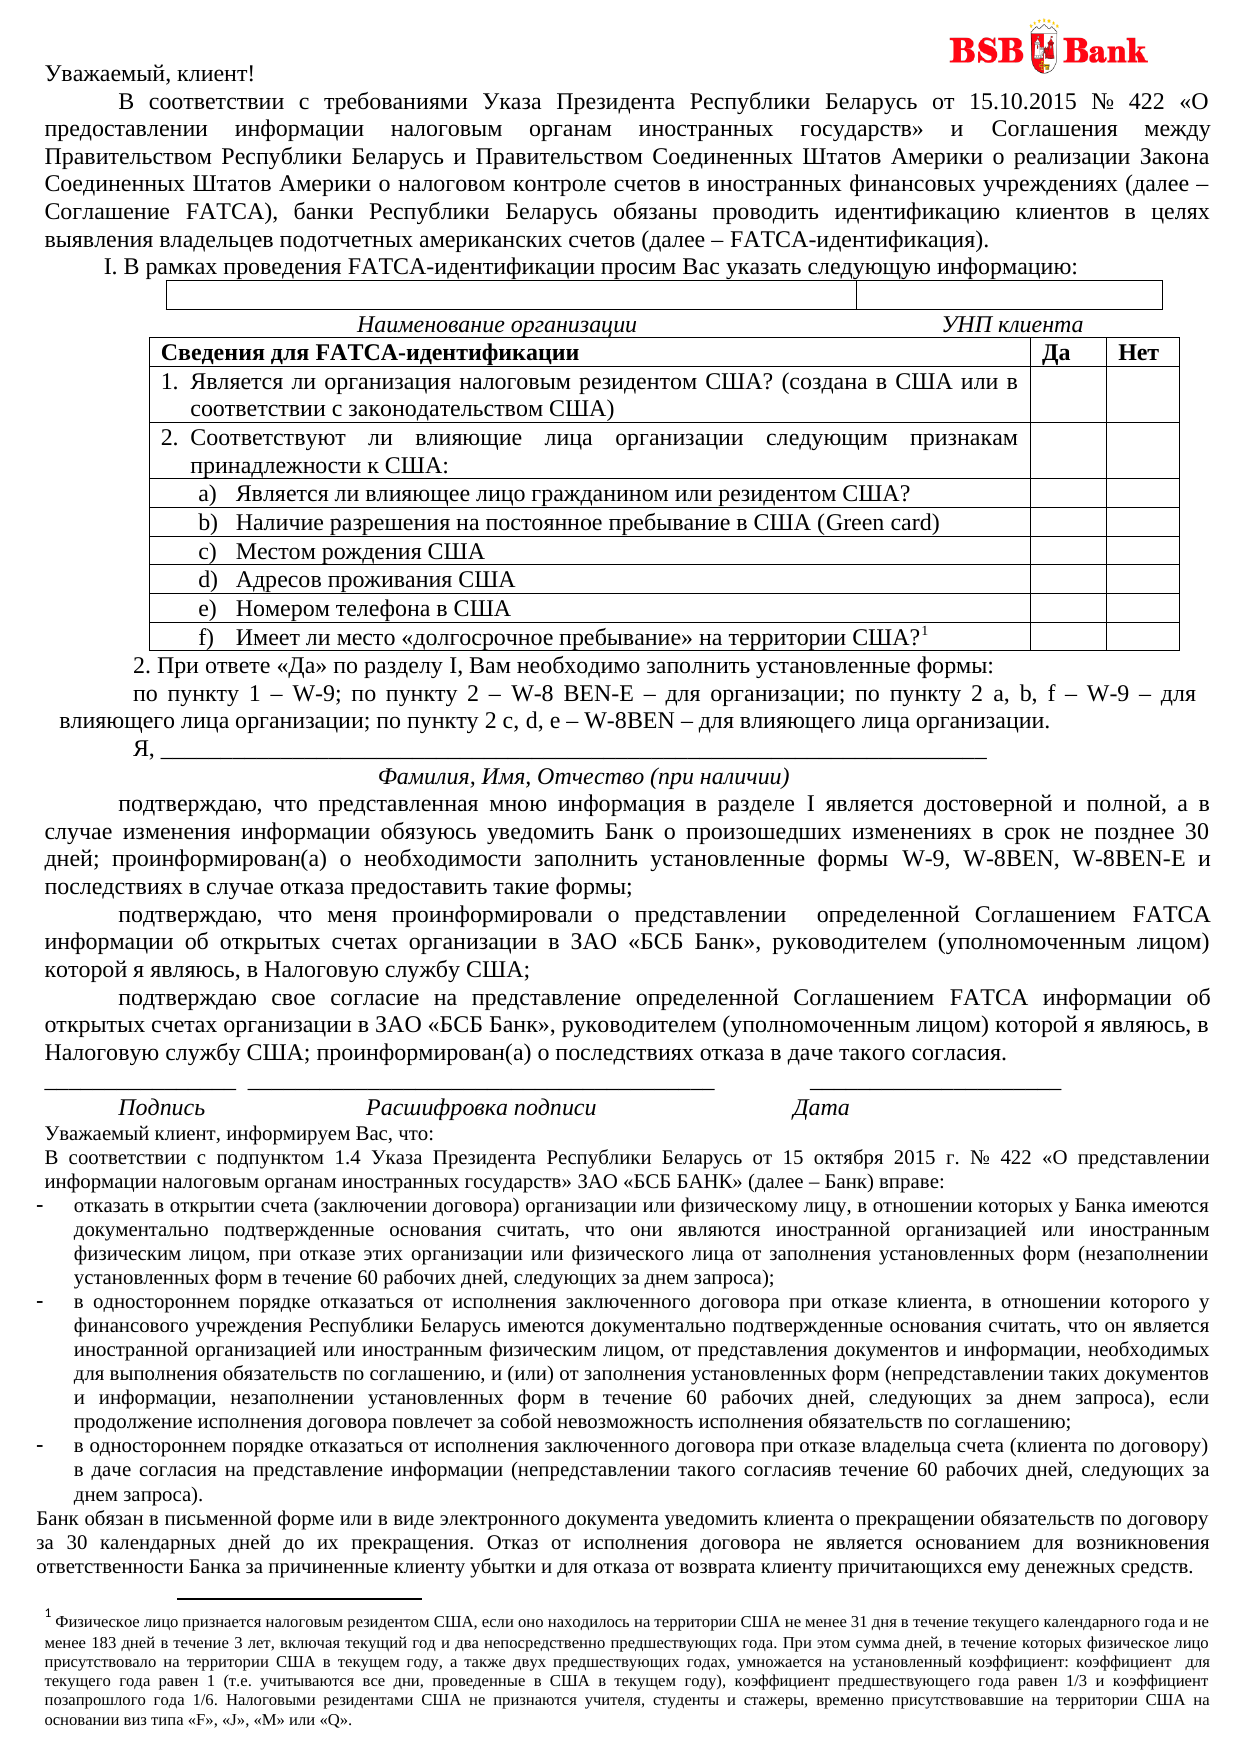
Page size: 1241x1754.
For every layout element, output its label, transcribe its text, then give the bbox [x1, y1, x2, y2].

table_header Да [1031, 338, 1106, 366]
text Я, _____________________________________________________________________ [59, 734, 1196, 762]
table_cell Соответствуют ли влияющие лица организации следующим признакам принадлежности к США: [150, 423, 1030, 478]
text I. В рамках проведения FATCA-идентификации просим Ваc указать следующую информацию: [44, 252, 1211, 280]
table_header Сведения для FATCA-идентификации [150, 338, 1030, 366]
table_cell [1107, 594, 1179, 622]
table_cell Адресов проживания США [150, 565, 1030, 593]
table_cell [1031, 367, 1106, 422]
table_cell [1107, 508, 1179, 536]
list в одностороннем порядке отказаться от исполнения заключенного договора при отказе владельца счета (клиента по договору) в даче согласия на представление информации (непредставлении такого согласияв течение 60 рабочих дней, следующих за днем запроса). [36, 1433, 1211, 1506]
text Уважаемый клиент, информируем Вас, что: [44, 1121, 1211, 1144]
table_cell Является ли влияющее лицо гражданином или резидентом США? [150, 479, 1030, 507]
table_cell [1031, 423, 1106, 478]
table_cell [1107, 623, 1179, 650]
text Подпись Расшифровка подписи Дата [44, 1093, 1211, 1121]
table_header [167, 281, 856, 308]
table_cell [1031, 479, 1106, 507]
text Наименование организации УНП клиента [177, 310, 1152, 337]
table_cell [1107, 479, 1179, 507]
table_cell [1107, 537, 1179, 564]
table_cell [1031, 537, 1106, 564]
text по пункту 1 – W-9; по пункту 2 – W-8 BEN-E – для организации; по пункту 2 a, b, f – W-9 – для влияющего лица организации; по пункту 2 с, d, e – W-8BEN – для влияющего лица организации. [59, 679, 1196, 734]
table_cell [1031, 565, 1106, 593]
table_cell [1031, 623, 1106, 650]
text Фамилия, Имя, Отчество (при наличии) [59, 762, 1196, 789]
text подтверждаю свое согласие на представление определенной Соглашением FATCA информации об открытых счетах организации в ЗАО «БСБ Банк», руководителем (уполномоченным лицом) которой я являюсь, в Налоговую службу США; проинформирован(а) о последствиях отказа в даче такого согласия. [44, 982, 1211, 1065]
text Банк обязан в письменной форме или в виде электронного документа уведомить клиента о прекращении обязательств по договору за 30 календарных дней до их прекращения. Отказ от исполнения договора не является основанием для возникновения ответственности Банка за причиненные клиенту убытки и для отказа от возврата клиенту причитающихся ему денежных средств. [36, 1506, 1211, 1578]
text подтверждаю, что меня проинформировали о представлении определенной Соглашением FATCA информации об открытых счетах организации в ЗАО «БСБ Банк», руководителем (уполномоченным лицом) которой я являюсь, в Налоговую службу США; [44, 900, 1211, 982]
picture [943, 11, 1153, 59]
table_cell [1107, 367, 1179, 422]
table_header Нет [1107, 338, 1179, 366]
text ________________ _______________________________________ _____________________ [44, 1065, 1211, 1093]
text Уважаемый, клиент! [44, 59, 1211, 87]
table_cell [1107, 565, 1179, 593]
table_cell Номером телефона в США [150, 594, 1030, 622]
table_cell [1107, 423, 1179, 478]
text В соответствии с требованиями Указа Президента Республики Беларусь от 15.10.2015 № 422 «О предоставлении информации налоговым органам иностранных государств» и Cоглашения между Правительством Республики Беларусь и Правительством Соединенных Штатов Америки о реализации Закона Соединенных Штатов Америки о налоговом контроле счетов в иностранных финансовых учреждениях (далее – Соглашение FATCA), банки Республики Беларусь обязаны проводить идентификацию клиентов в целях выявления владельцев подотчетных американских счетов (далее – FATCA-идентификация). [44, 87, 1211, 252]
list отказать в открытии счета (заключении договора) организации или физическому лицу, в отношении которых у Банка имеются документально подтвержденные основания считать, что они являются иностранной организацией или иностранным физическим лицом, при отказе этих организации или физического лица от заполнения установленных форм (незаполнении установленных форм в течение 60 рабочих дней, следующих за днем запроса); [36, 1193, 1211, 1289]
list в одностороннем порядке отказаться от исполнения заключенного договора при отказе клиента, в отношении которого у финансового учреждения Республики Беларусь имеются документально подтвержденные основания считать, что он является иностранной организацией или иностранным физическим лицом, от представления документов и информации, необходимых для выполнения обязательств по соглашению, и (или) от заполнения установленных форм (непредставлении таких документов и информации, незаполнении установленных форм в течение 60 рабочих дней, следующих за днем запроса), если продолжение исполнения договора повлечет за собой невозможность исполнения обязательств по соглашению; [36, 1289, 1211, 1433]
table_header [857, 281, 1162, 308]
table_cell Имеет ли место «долгосрочное пребывание» на территории США? [150, 623, 1030, 650]
text В соответствии с подпунктом 1.4 Указа Президента Республики Беларусь от 15 октября 2015 г. № 422 «О представлении информации налоговым органам иностранных государств» ЗАО «БСБ БАНК» (далее – Банк) вправе: [44, 1144, 1211, 1193]
table_cell [1031, 508, 1106, 536]
text подтверждаю, что представленная мною информация в разделе I является достоверной и полной, а в случае изменения информации обязуюсь уведомить Банк о произошедших изменениях в срок не позднее 30 дней; проинформирован(а) о необходимости заполнить установленные формы W-9, W-8BEN, W-8BEN-E и последствиях в случае отказа предоставить такие формы; [44, 789, 1211, 900]
text 2. При ответе «Да» по разделу I, Вам необходимо заполнить установленные формы: [59, 651, 1196, 679]
table_cell [1031, 594, 1106, 622]
table_cell Местом рождения США [150, 537, 1030, 564]
table_cell Наличие разрешения на постоянное пребывание в США (Green card) [150, 508, 1030, 536]
table_cell Является ли организация налоговым резидентом США? (создана в США или в соответствии с законодательством США) [150, 367, 1030, 422]
